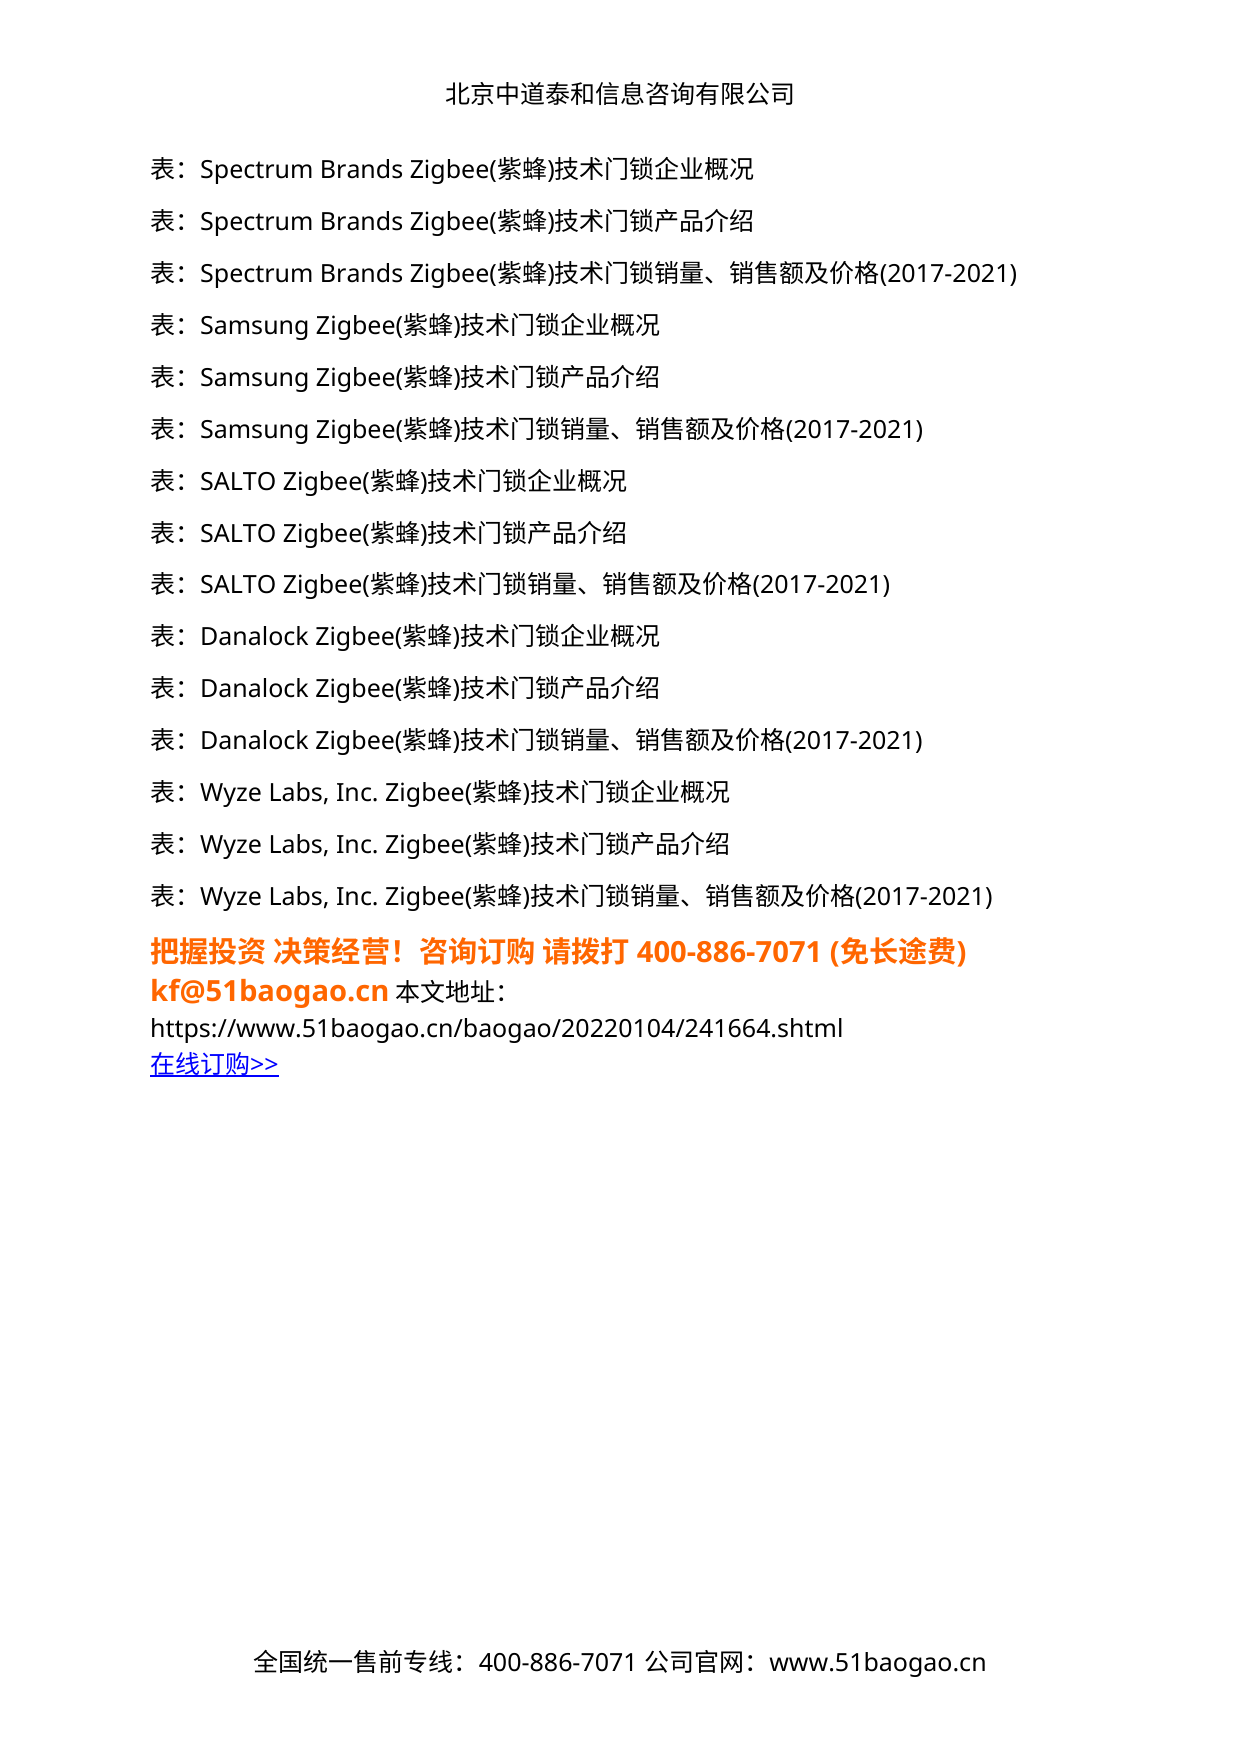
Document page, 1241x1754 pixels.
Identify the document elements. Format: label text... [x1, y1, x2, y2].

text 表：Danalock Zigbee(紫蜂)技术门锁产品介绍 [150, 669, 1090, 705]
text 表：Samsung Zigbee(紫蜂)技术门锁产品介绍 [150, 357, 1090, 394]
text 表：Spectrum Brands Zigbee(紫蜂)技术门锁企业概况 [150, 150, 1090, 186]
text 表：Wyze Labs, Inc. Zigbee(紫蜂)技术门锁产品介绍 [150, 824, 1090, 861]
text 表：Danalock Zigbee(紫蜂)技术门锁企业概况 [150, 617, 1090, 653]
text 表：Spectrum Brands Zigbee(紫蜂)技术门锁销量、销售额及价格(2017-2021) [150, 254, 1090, 290]
text 表：Samsung Zigbee(紫蜂)技术门锁销量、销售额及价格(2017-2021) [150, 409, 1090, 446]
text 在线订购>> [150, 1044, 1090, 1081]
text 表：Wyze Labs, Inc. Zigbee(紫蜂)技术门锁企业概况 [150, 772, 1090, 809]
text 表：Danalock Zigbee(紫蜂)技术门锁销量、销售额及价格(2017-2021) [150, 721, 1090, 757]
text 表：SALTO Zigbee(紫蜂)技术门锁销量、销售额及价格(2017-2021) [150, 565, 1090, 601]
text 表：Spectrum Brands Zigbee(紫蜂)技术门锁产品介绍 [150, 202, 1090, 238]
text 把握投资 决策经营！咨询订购 请拨打 400-886-7071 (免长途费) kf@51baogao.cn本文地址：https://www.51baogao.cn/baogao/20220104/241664.shtml [150, 928, 1090, 1044]
text 表：Samsung Zigbee(紫蜂)技术门锁企业概况 [150, 306, 1090, 342]
text 表：SALTO Zigbee(紫蜂)技术门锁企业概况 [150, 461, 1090, 497]
text 表：SALTO Zigbee(紫蜂)技术门锁产品介绍 [150, 513, 1090, 549]
text 表：Wyze Labs, Inc. Zigbee(紫蜂)技术门锁销量、销售额及价格(2017-2021) [150, 876, 1090, 912]
